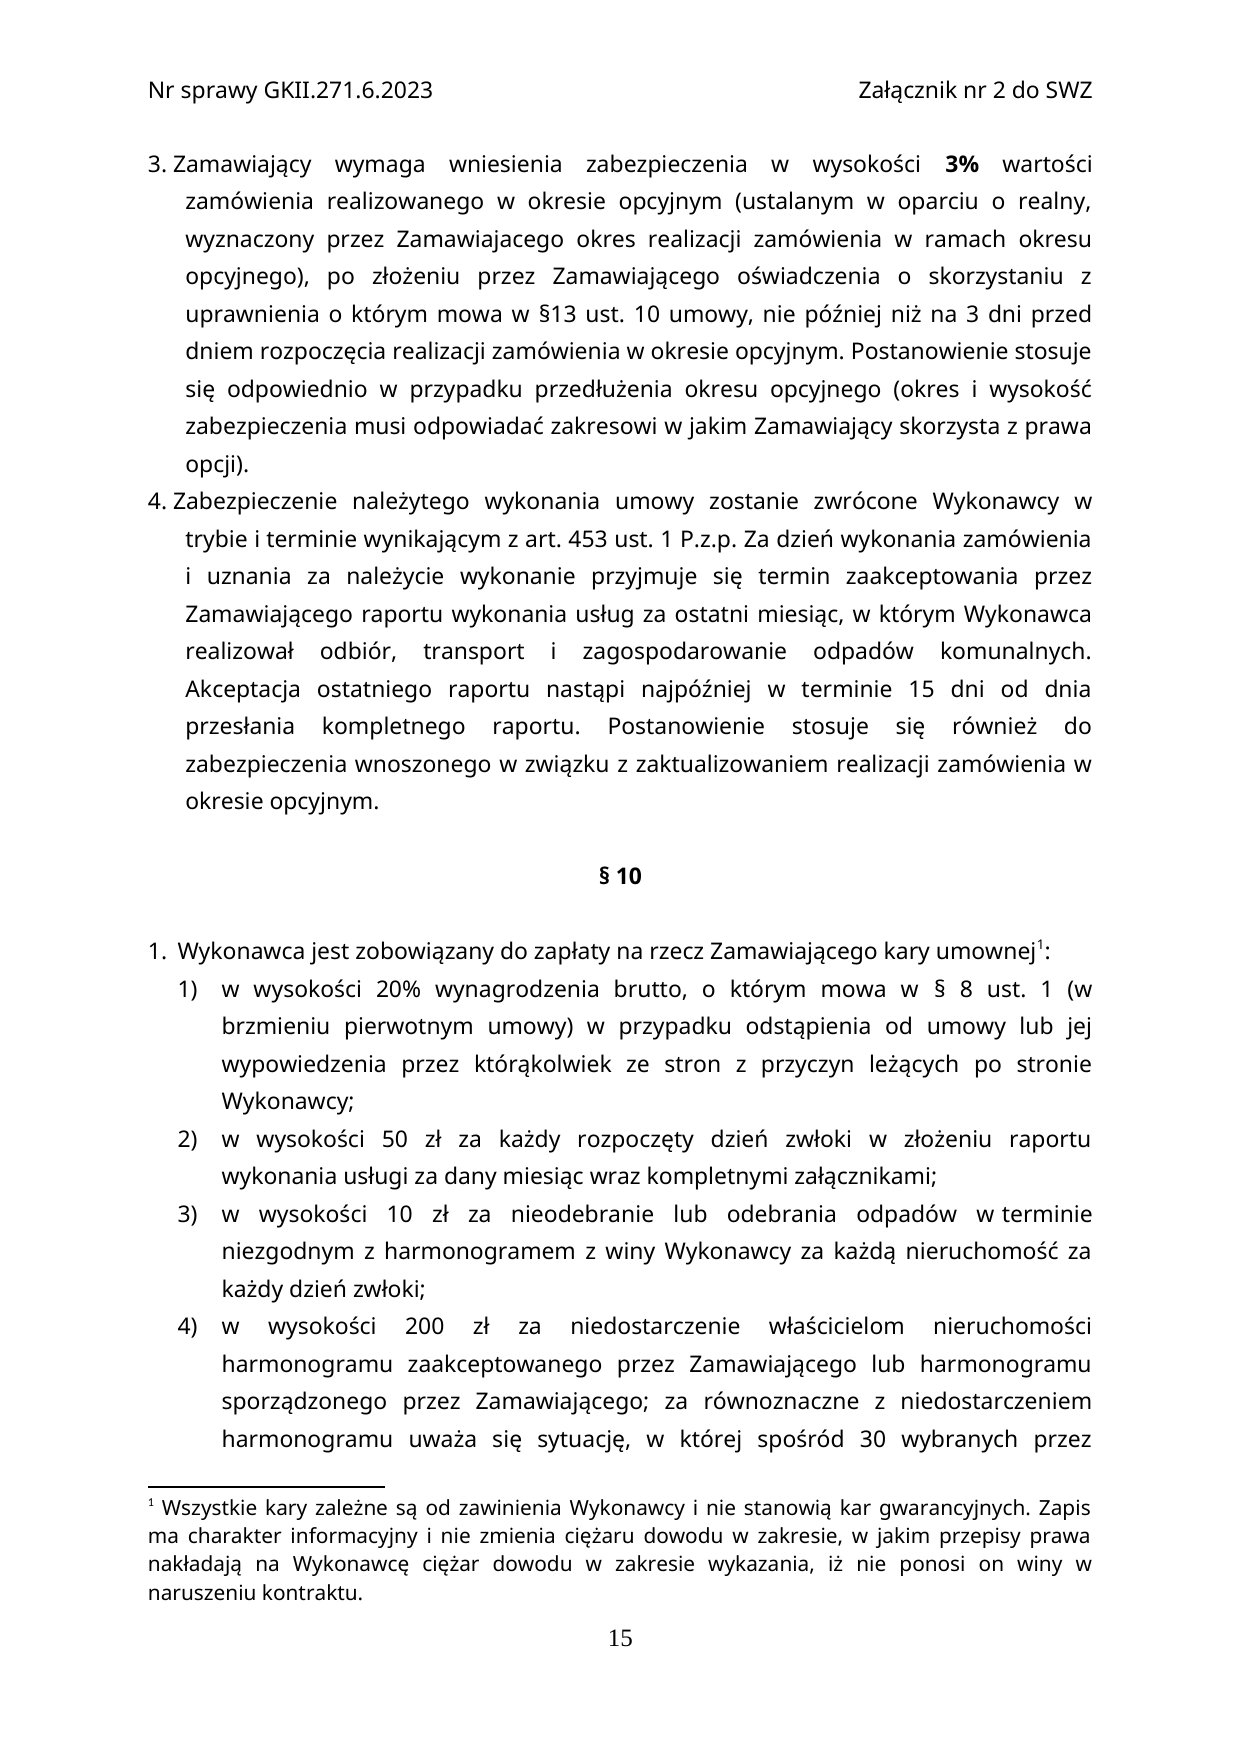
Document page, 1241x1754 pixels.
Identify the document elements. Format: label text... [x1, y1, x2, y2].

text § 10 [148, 860, 1093, 891]
list w wysokości 10 zł za nieodebranie lub odebrania odpadów w terminie niezgodnym z harmonogramem z winy Wykonawcy za każdą nieruchomość za każdy dzień zwłoki; [177, 1198, 1093, 1304]
list w wysokości 20% wynagrodzenia brutto, o którym mowa w § 8 ust. 1 (w brzmieniu pierwotnym umowy) w przypadku odstąpienia od umowy lub jej wypowiedzenia przez którąkolwiek ze stron z przyczyn leżących po stronie Wykonawcy; [177, 973, 1093, 1116]
list Zabezpieczenie należytego wykonania umowy zostanie zwrócone Wykonawcy w trybie i terminie wynikającym z art. 453 ust. 1 P.z.p. Za dzień wykonania zamówienia i uznania za należycie wykonanie przyjmuje się termin zaakceptowania przez Zamawiającego raportu wykonania usług za ostatni miesiąc, w którym Wykonawca realizował odbiór, transport i zagospodarowanie odpadów komunalnych. Akceptacja ostatniego raportu nastąpi najpóźniej w terminie 15 dni od dnia przesłania kompletnego raportu. Postanowienie stosuje się również do zabezpieczenia wnoszonego w związku z zaktualizowaniem realizacji zamówienia w okresie opcyjnym. [148, 485, 1093, 816]
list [177, 1310, 1093, 1454]
list Zamawiający wymaga wniesienia zabezpieczenia w wysokości 3% wartości zamówienia realizowanego w okresie opcyjnym (ustalanym w oparciu o realny, wyznaczony przez Zamawiajacego okres realizacji zamówienia w ramach okresu opcyjnego), po złożeniu przez Zamawiającego oświadczenia o skorzystaniu z uprawnienia o którym mowa w §13 ust. 10 umowy, nie później niż na 3 dni przed dniem rozpoczęcia realizacji zamówienia w okresie opcyjnym. Postanowienie stosuje się odpowiednio w przypadku przedłużenia okresu opcyjnego (okres i wysokość zabezpieczenia musi odpowiadać zakresowi w jakim Zamawiający skorzysta z prawa opcji). [148, 148, 1093, 479]
list Wykonawca jest zobowiązany do zapłaty na rzecz Zamawiającego kary umownej: [148, 935, 1093, 966]
list w wysokości 50 zł za każdy rozpoczęty dzień zwłoki w złożeniu raportu wykonania usługi za dany miesiąc wraz kompletnymi załącznikami; [177, 1123, 1093, 1191]
